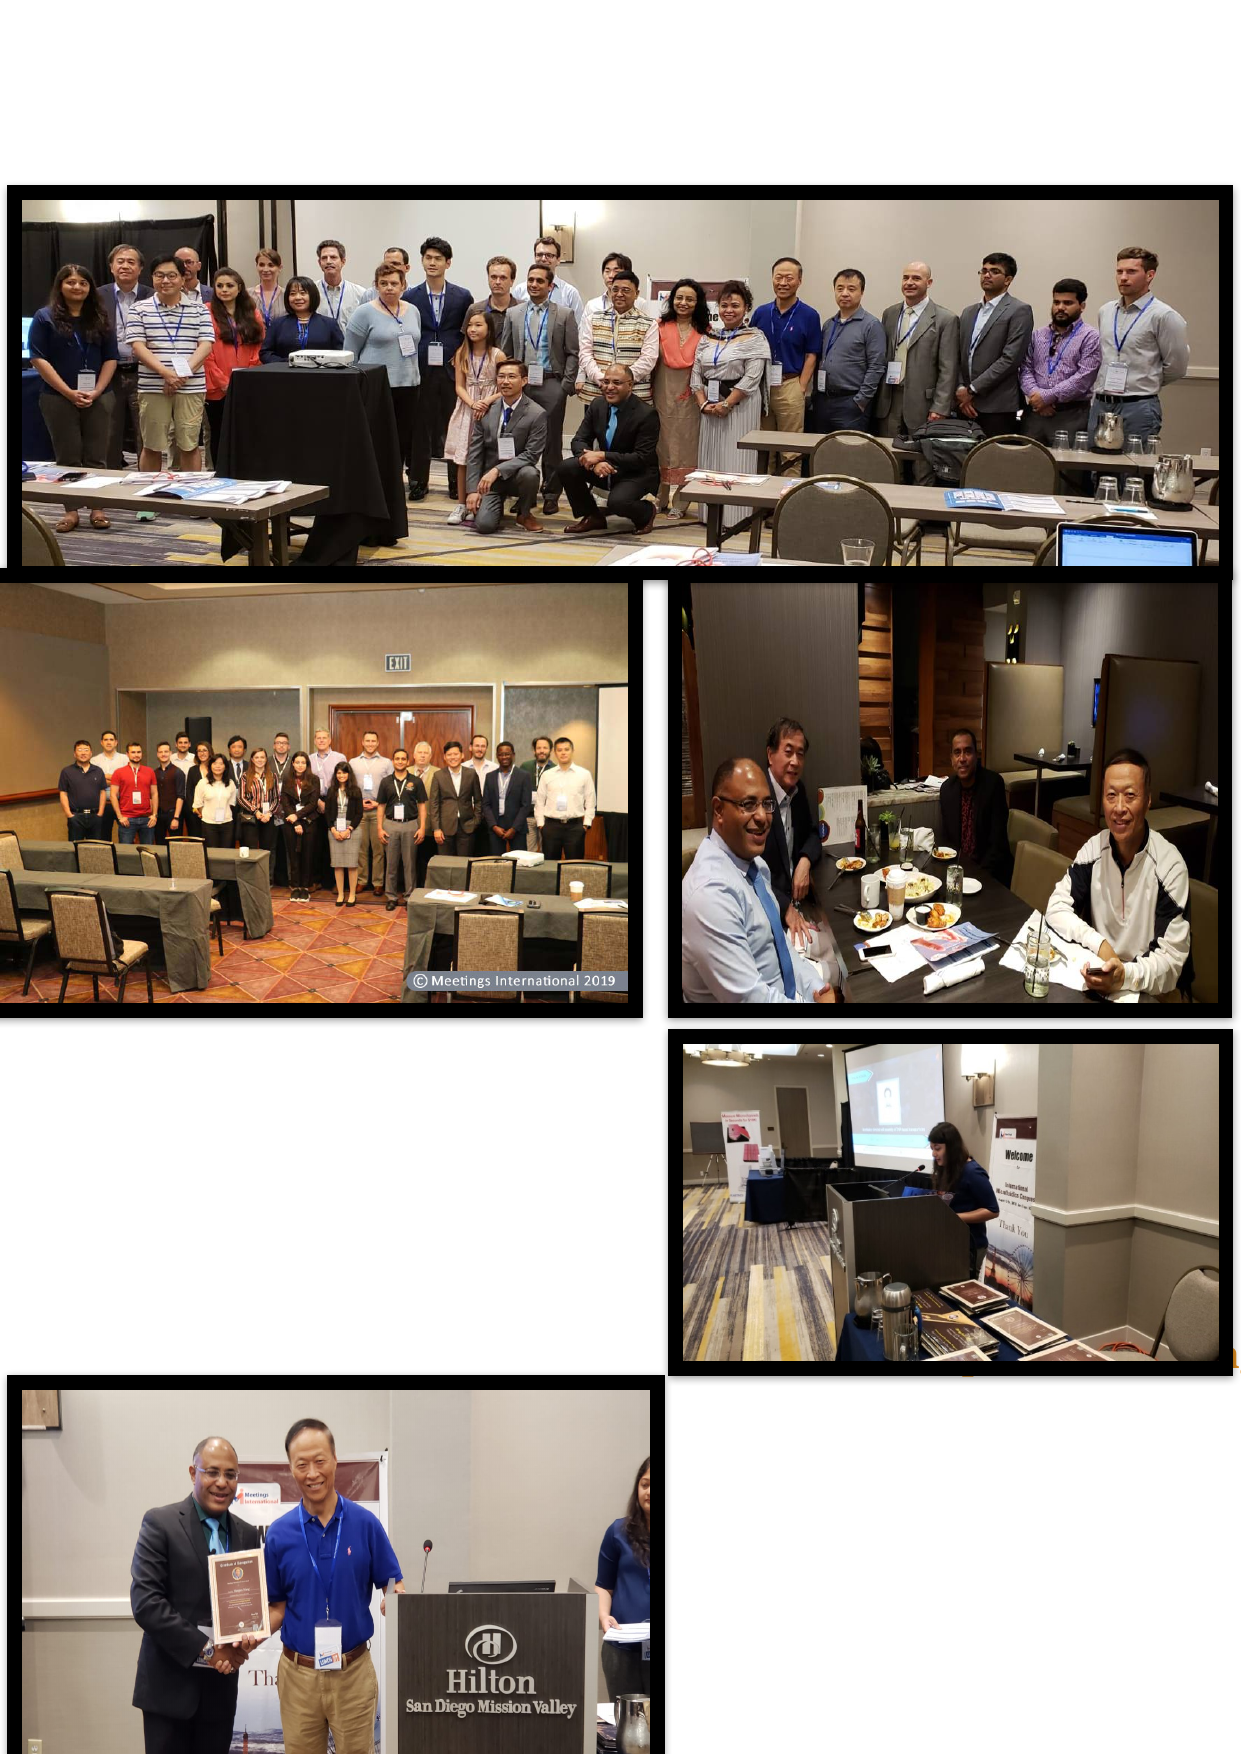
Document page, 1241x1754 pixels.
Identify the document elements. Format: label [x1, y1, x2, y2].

picture [682, 583, 1218, 1003]
picture [22, 1390, 650, 1754]
picture [0, 583, 628, 1003]
picture [683, 1044, 1219, 1361]
picture [22, 200, 1219, 566]
